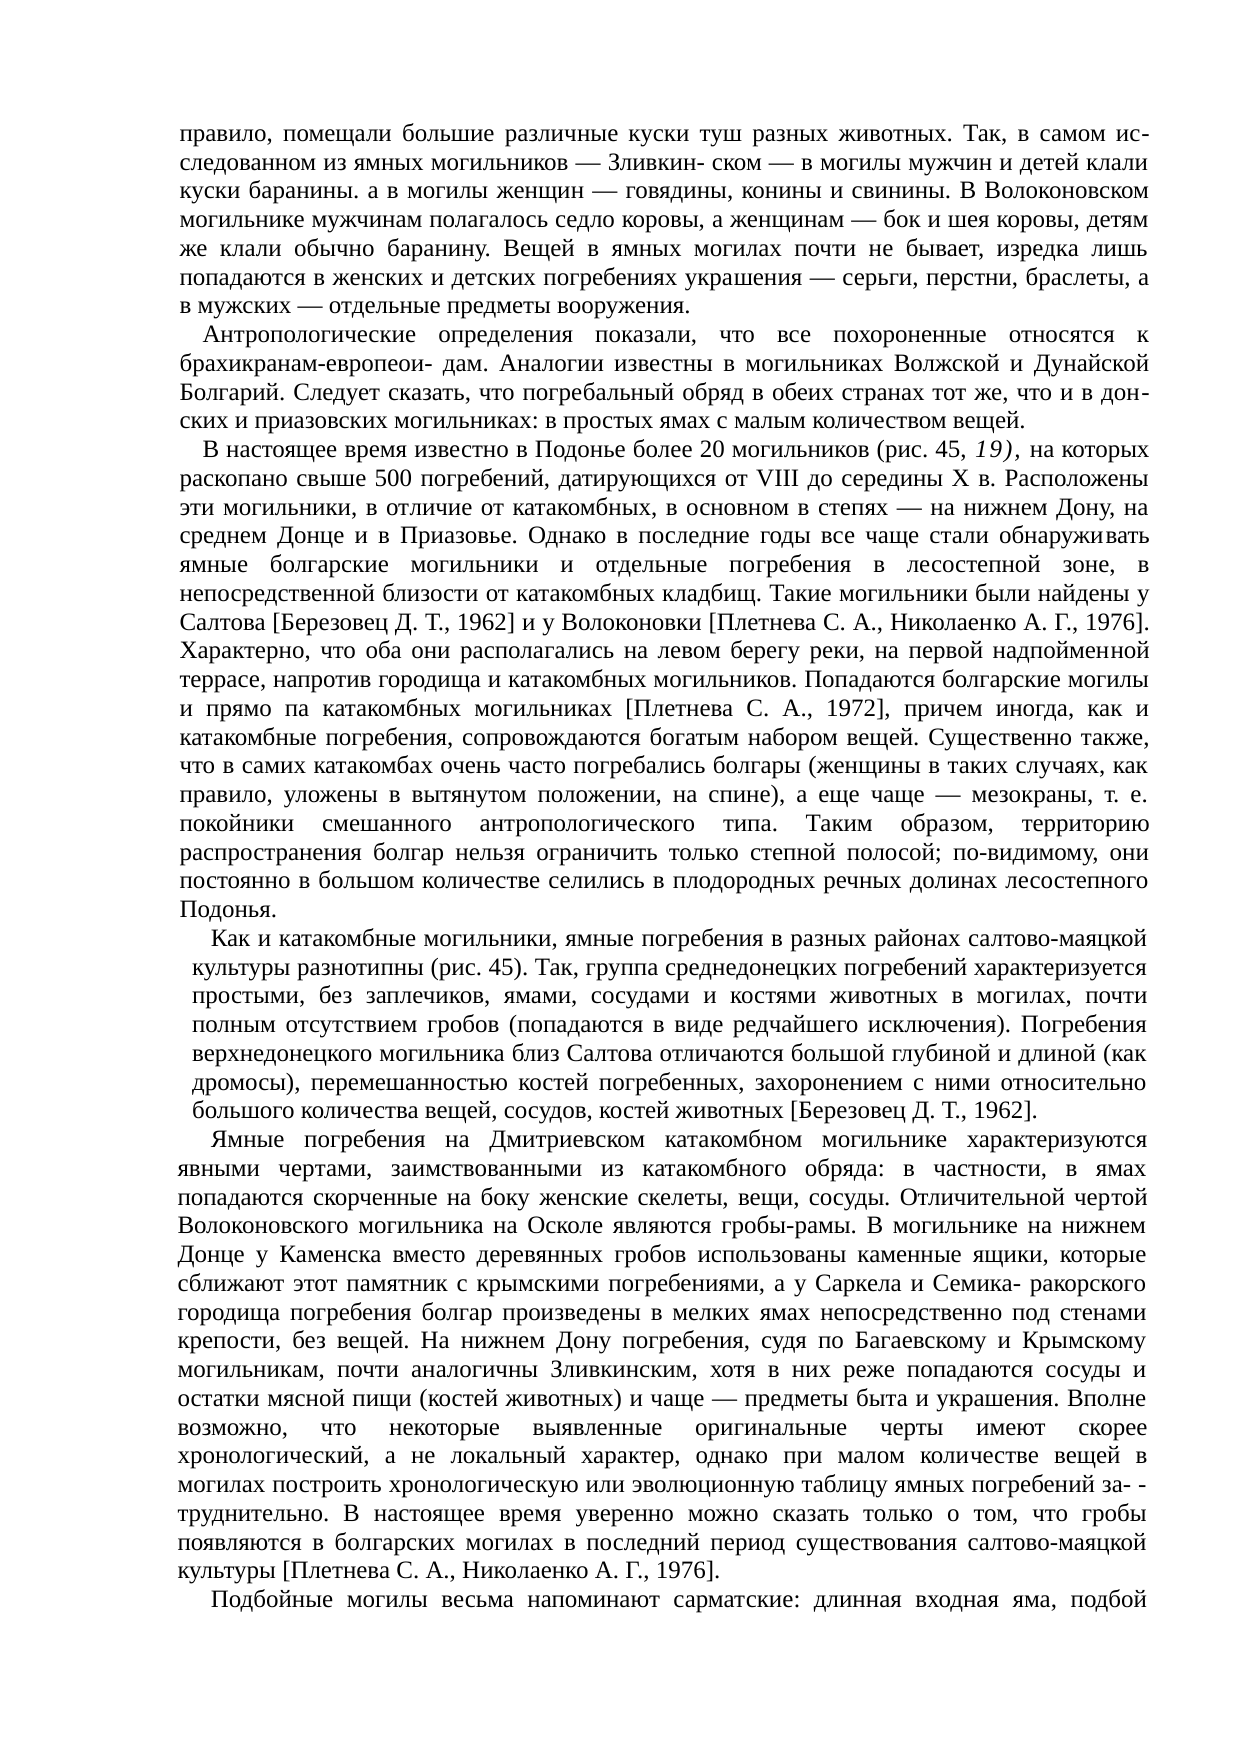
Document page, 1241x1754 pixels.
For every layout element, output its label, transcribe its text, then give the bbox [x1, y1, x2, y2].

text Как и катакомбные могильники, ямные погребения в разных районах салтово-маяцкой культуры разнотипны (рис. 45). Так, группа среднедонецких погребений характеризуется простыми, без заплечиков, ямами, сосудами и костями животных в могилах, почти полным отсутствием гробов (попадаются в виде редчайшего исключения). Погребения верхнедонецкого могильника близ Салтова отличаются большой глубиной и длиной (как дромосы), перемешанностью костей погребенных, захоронением с ними относительно большого количества вещей, сосудов, костей животных [Березовец Д. Т., 1962]. [192, 923, 1147, 1124]
text Ямные погребения на Дмитриевском катакомбном могильнике характеризуются явными чертами, заимствованными из катакомбного обряда: в частности, в ямах попадаются скорченные на боку женские скелеты, вещи, сосуды. Отличительной чертой Волоконовского могильника на Осколе являются гробы-рамы. В могильнике на нижнем Донце у Каменска вместо деревянных гробов использованы каменные ящики, которые сближают этот памятник с крымскими погребениями, а у Саркела и Семика- ракорского городища погребения болгар произведены в мелких ямах непосредственно под стенами крепости, без вещей. На нижнем Дону погребения, судя по Багаевскому и Крымскому могильникам, почти аналогичны Зливкинским, хотя в них реже попадаются сосуды и остатки мясной пищи (костей животных) и чаще — предметы быта и украшения. Вполне возможно, что некоторые выявленные оригинальные черты имеют скорее хронологический, а не локальный характер, однако при малом количестве вещей в могилах построить хронологическую или эволюционную таблицу ямных погребений за- -труднительно. В настоящее время уверенно можно сказать только о том, что гробы появляются в болгарских могилах в последний период существования салтово-маяцкой культуры [Плетнева С. А., Николаенко А. Г., 1976]. [177, 1124, 1147, 1584]
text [192, 1584, 1147, 1613]
text В настоящее время известно в Подонье более 20 могильников (рис. 45, 19), на которых раскопано свыше 500 погребений, датирующихся от VIII до середины X в. Расположены эти могильники, в отличие от катакомбных, в основном в степях — на нижнем Дону, на среднем Донце и в Приазовье. Однако в последние годы все чаще стали обнаруживать ямные болгарские могильники и отдельные погребения в лесостепной зоне, в непосредственной близости от катакомбных кладбищ. Такие могильники были найдены у Салтова [Березовец Д. Т., 1962] и у Волоконовки [Плетнева С. А., Николаенко А. Г., 1976]. Характерно, что оба они располагались на левом берегу реки, на первой надпойменной террасе, напротив городища и катакомбных могильников. Попадаются болгарские могилы и прямо па катакомбных могильниках [Плетнева С. А., 1972], причем иногда, как и катакомбные погребения, сопровождаются богатым набором вещей. Существенно также, что в самих катакомбах очень часто погребались болгары (женщины в таких случаях, как правило, уложены в вытянутом положении, на спине), а еще чаще — мезокраны, т. е. покойники смешанного антропологического типа. Таким образом, территорию распространения болгар нельзя ограничить только степной полосой; по-видимому, они постоянно в большом количестве селились в плодородных речных долинах лесостепного Подонья. [179, 434, 1149, 923]
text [179, 118, 1149, 319]
text Антропологические определения показали, что все похороненные относятся к брахикранам-европеои- дам. Аналогии известны в могильниках Волжской и Дунайской Болгарий. Следует сказать, что погребальный обряд в обеих странах тот же, что и в донских и приазовских могильниках: в простых ямах с малым количеством вещей. [179, 319, 1149, 434]
